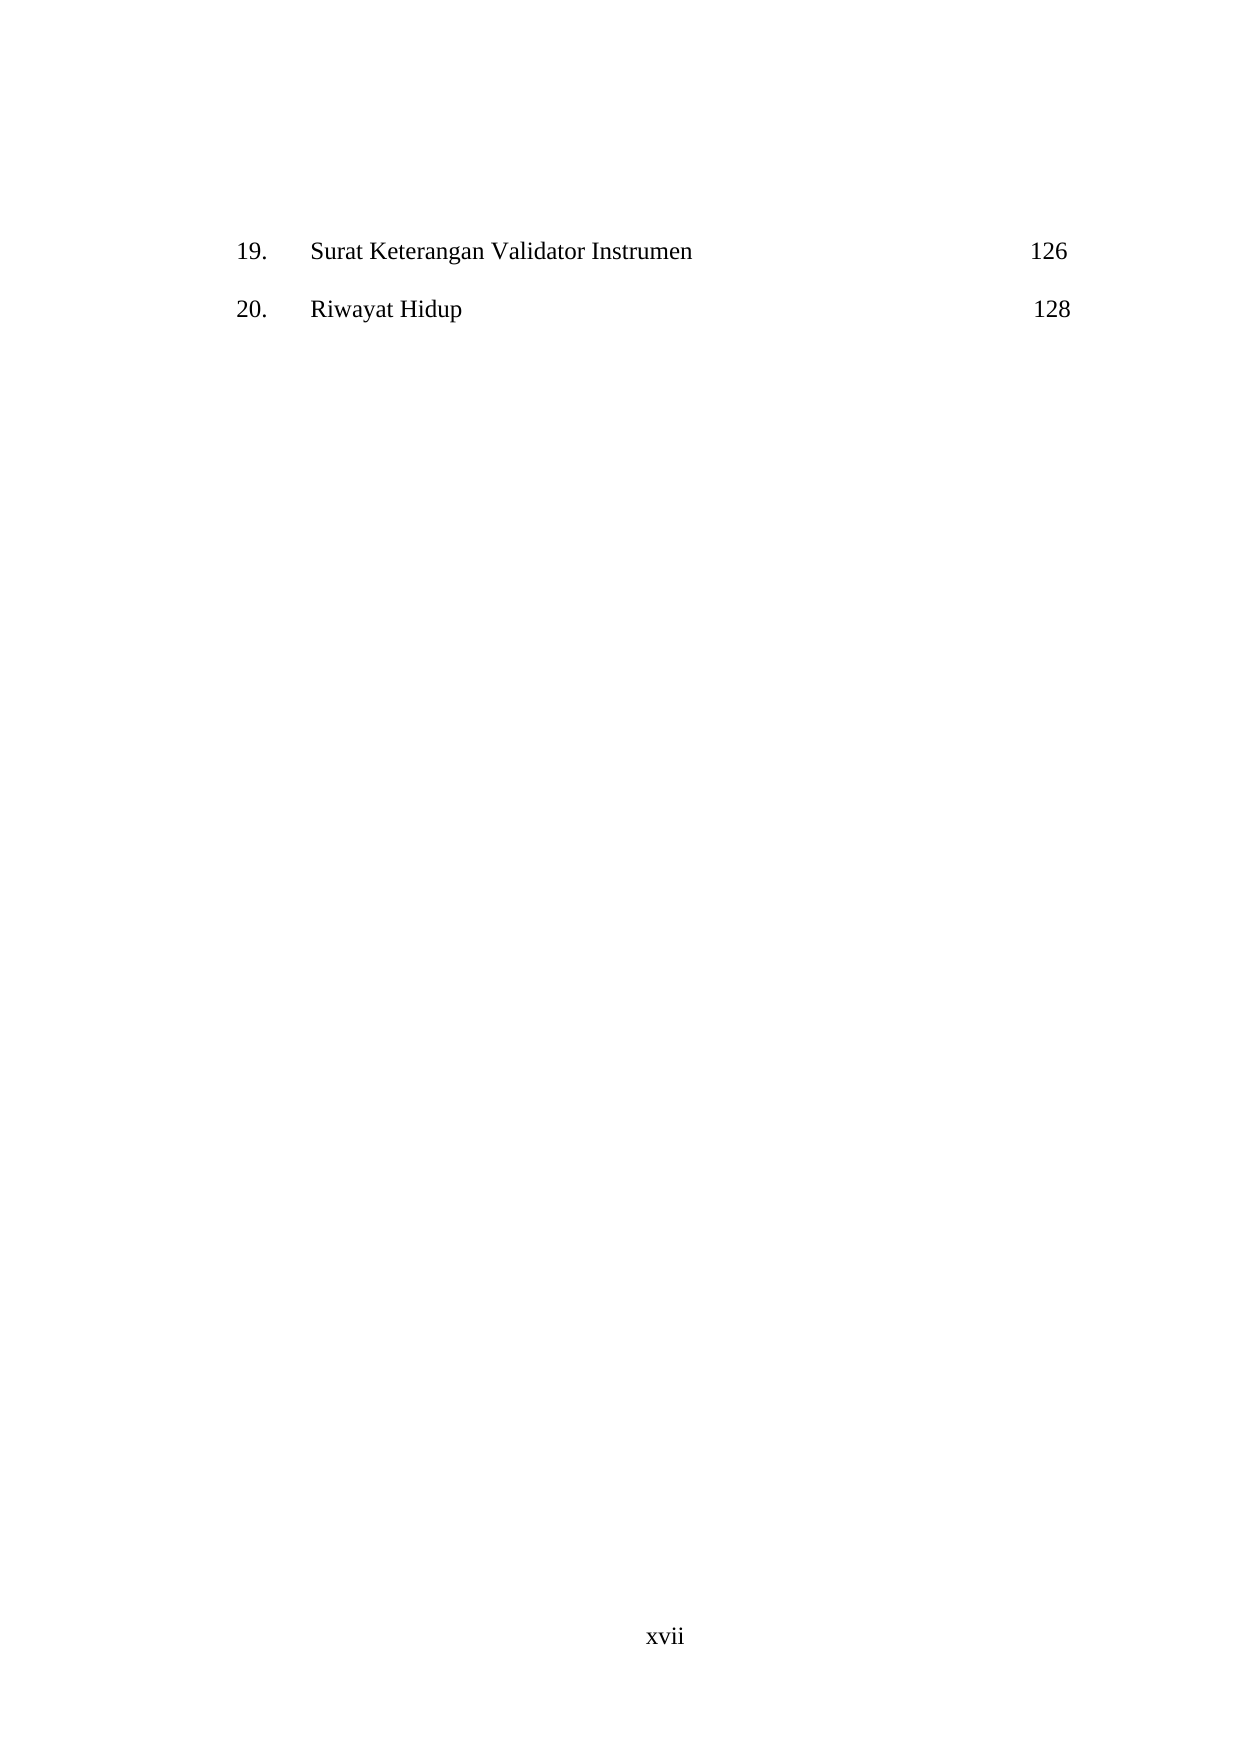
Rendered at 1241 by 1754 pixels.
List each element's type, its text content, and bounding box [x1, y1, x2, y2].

list Riwayat Hidup 128 [236, 294, 1107, 322]
list Surat Keterangan Validator Instrumen 126 [236, 236, 1107, 265]
